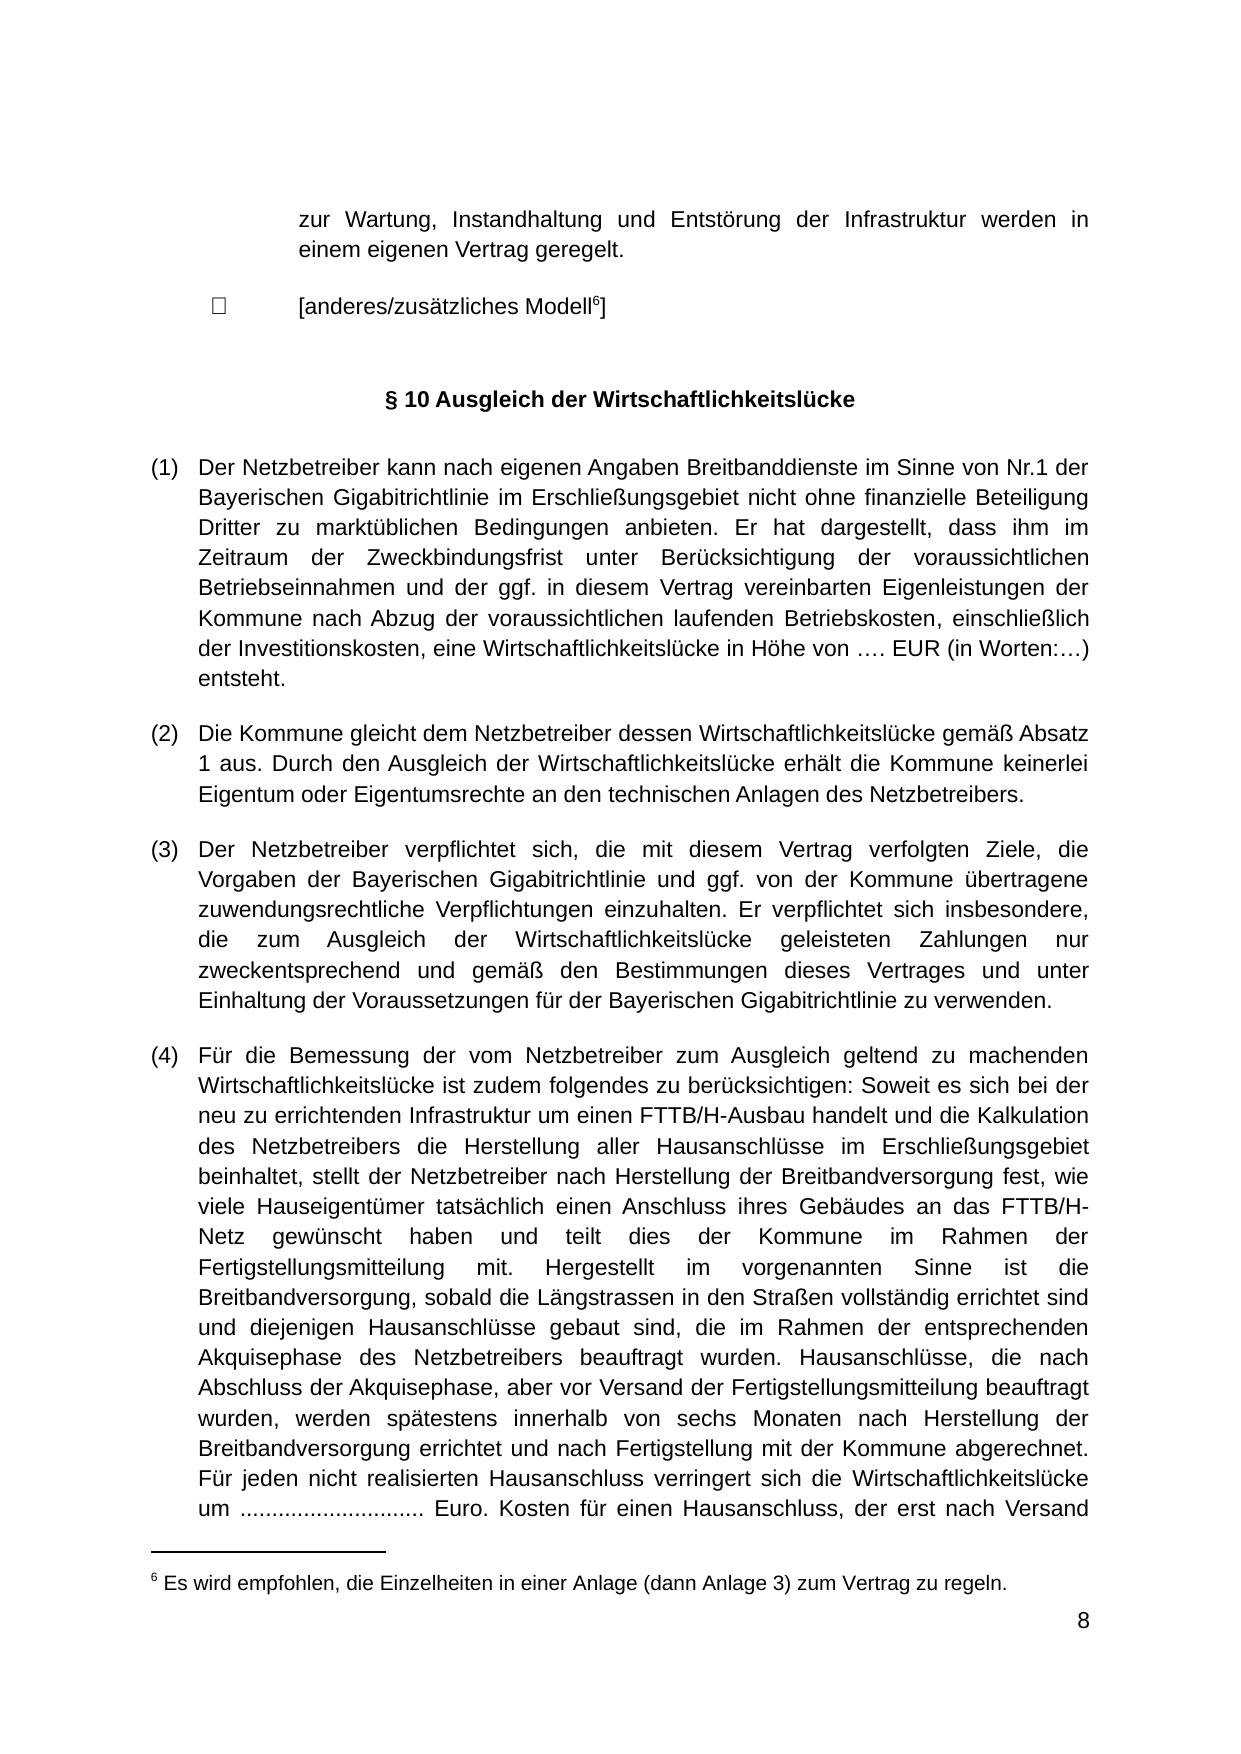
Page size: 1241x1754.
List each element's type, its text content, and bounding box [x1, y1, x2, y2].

subtitle Die Kommune gleicht dem Netzbetreiber dessen Wirtschaftlichkeitslücke gemäß Absatz 1 aus. Durch den Ausgleich der Wirtschaftlichkeitslücke erhält die Kommune keinerlei Eigentum oder Eigentumsrechte an den technischen Anlagen des Netzbetreibers. [151, 720, 1089, 807]
subtitle Der Netzbetreiber kann nach eigenen Angaben Breitbanddienste im Sinne von Nr.1 der Bayerischen Gigabitrichtlinie im Erschließungsgebiet nicht ohne finanzielle Beteiligung Dritter zu marktüblichen Bedingungen anbieten. Er hat dargestellt, dass ihm im Zeitraum der Zweckbindungsfrist unter Berücksichtigung der voraussichtlichen Betriebseinnahmen und der ggf. in diesem Vertrag vereinbarten Eigenleistungen der Kommune nach Abzug der voraussichtlichen laufenden Betriebskosten, einschließlich der Investitionskosten, eine Wirtschaftlichkeitslücke in Höhe von …. EUR (in Worten:…) entsteht. [151, 453, 1089, 691]
subtitle Der Netzbetreiber verpflichtet sich, die mit diesem Vertrag verfolgten Ziele, die Vorgaben der Bayerischen Gigabitrichtlinie und ggf. von der Kommune übertragene zuwendungsrechtliche Verpflichtungen einzuhalten. Er verpflichtet sich insbesondere, die zum Ausgleich der Wirtschaftlichkeitslücke geleisteten Zahlungen nur zweckentsprechend und gemäß den Bestimmungen dieses Vertrages und unter Einhaltung der Voraussetzungen für der Bayerischen Gigabitrichtlinie zu verwenden. [151, 836, 1089, 1013]
subtitle § 10 Ausgleich der Wirtschaftlichkeitslücke [151, 386, 1089, 412]
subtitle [210, 206, 1089, 263]
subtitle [151, 1042, 1089, 1521]
subtitle [anderes/zusätzliches Modell] [210, 292, 1089, 319]
